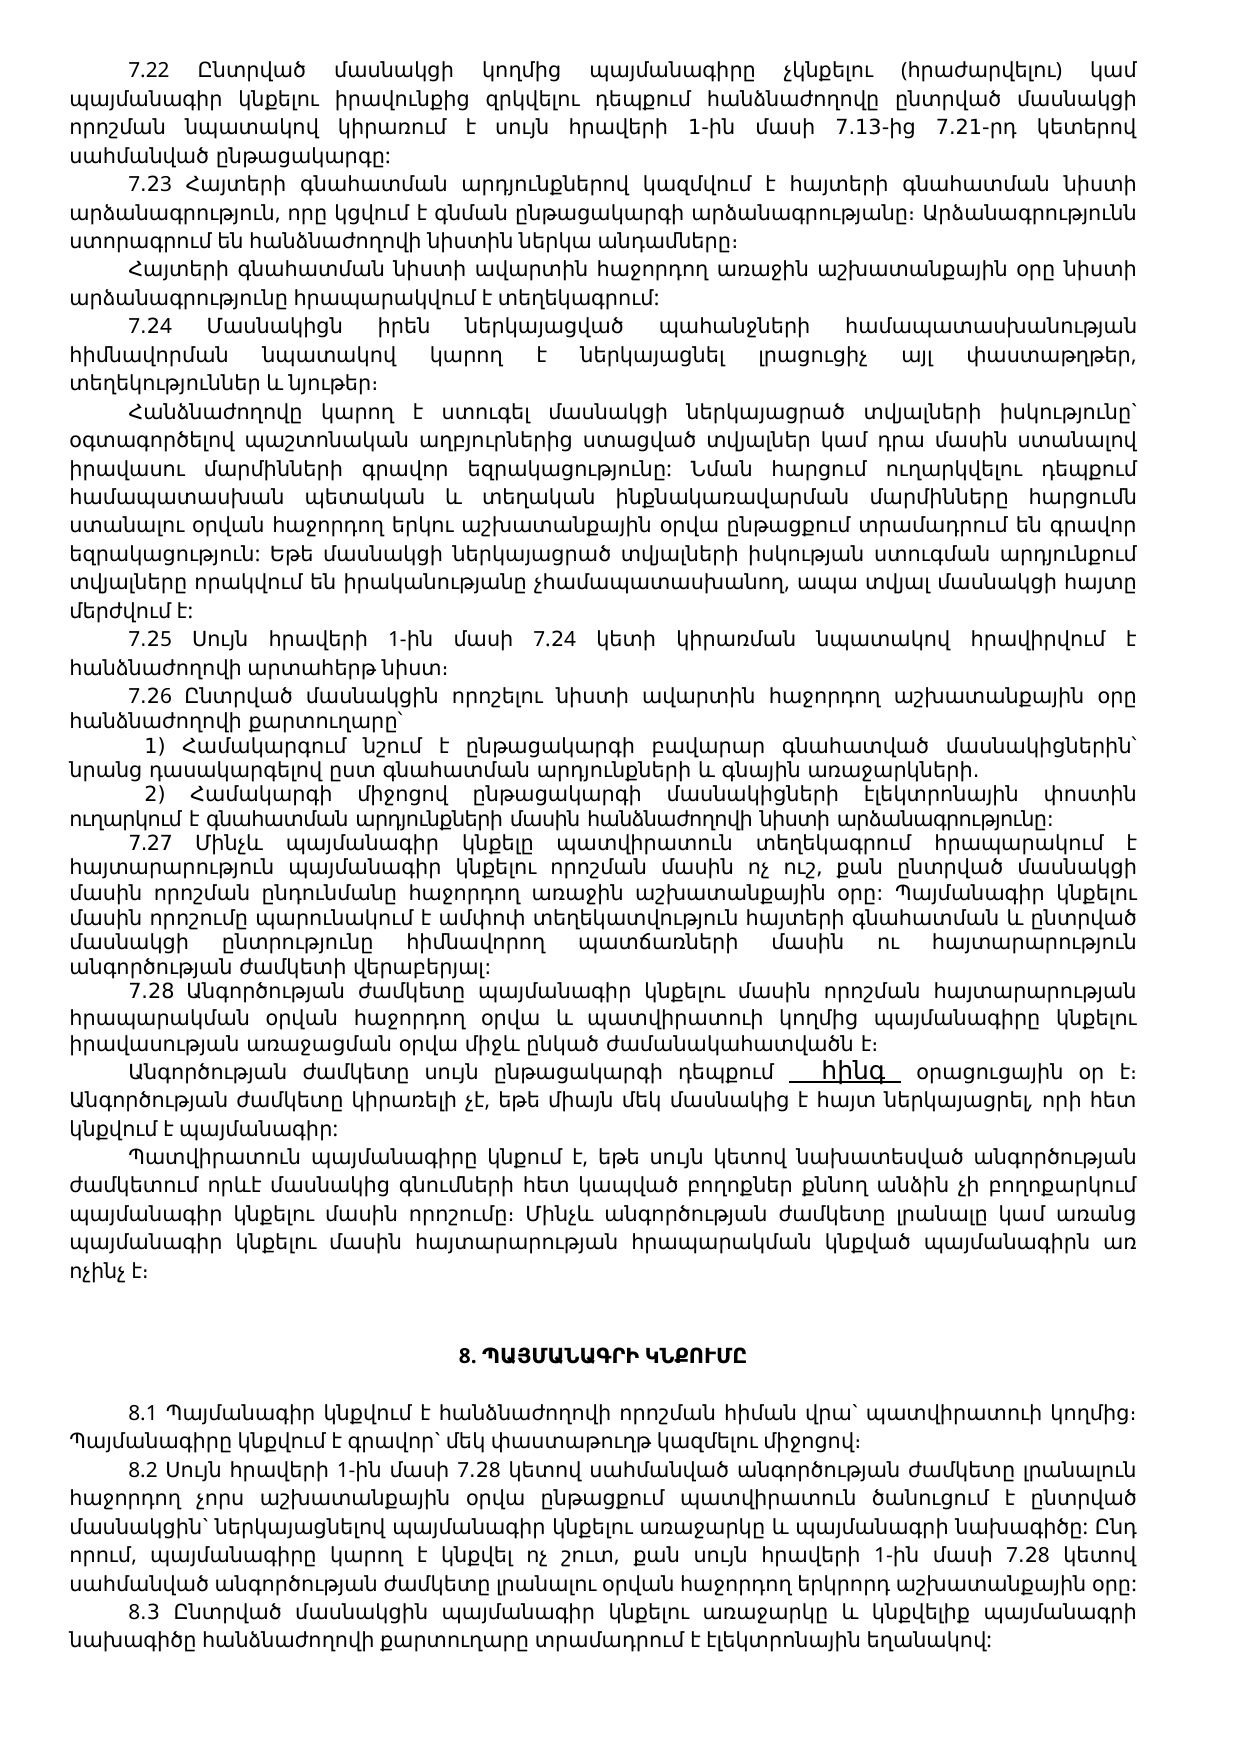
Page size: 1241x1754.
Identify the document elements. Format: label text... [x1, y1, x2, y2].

text 7.27 Մինչև պայմանագիր կնքելը պատվիրատուն տեղեկագրում հրապարակում է հայտարարություն պայմանագիր կնքելու որոշման մասին ոչ ուշ, քան ընտրված մասնակցի մասին որոշման ընդունմանը հաջորդող առաջին աշխատանքային օրը: Պայմանագիր կնքելու մասին որոշումը պարունակում է ամփոփ տեղեկատվություն հայտերի գնահատման և ընտրված մասնակցի ընտրությունը հիմնավորող պատճառների մասին ու հայտարարություն անգործության ժամկետի վերաբերյալ: [69, 831, 1137, 979]
text 8. ՊԱՅՄԱՆԱԳՐԻ ԿՆՔՈՒՄԸ [69, 1341, 1137, 1370]
text 1) Համակարգում նշում է ընթացակարգի բավարար գնահատված մասնակիցներին՝ նրանց դասակարգելով ըստ գնահատման արդյունքների և գնային առաջարկների. [69, 734, 1137, 782]
text 7.28 Անգործության ժամկետը պայմանագիր կնքելու մասին որոշման հայտարարության հրապարակման օրվան հաջորդող օրվա և պատվիրատուի կողմից պայմանագիրը կնքելու իրավասության առաջացման օրվա միջև ընկած ժամանակահատվածն է։ [69, 979, 1137, 1056]
text 8.1 Պայմանագիր կնքվում է հանձնաժողովի որոշման հիման վրա` պատվիրատուի կողմից։ Պայմանագիրը կնքվում է գրավոր` մեկ փաստաթուղթ կազմելու միջոցով։ [69, 1398, 1137, 1455]
text 2) Համակարգի միջոցով ընթացակարգի մասնակիցների էլեկտրոնային փոստին ուղարկում է գնահատման արդյունքների մասին հանձնաժողովի նիստի արձանագրությունը: [69, 782, 1137, 831]
text 7.26 Ընտրված մասնակցին որոշելու նիստի ավարտին հաջորդող աշխատանքային օրը հանձնաժողովի քարտուղարը՝ [69, 681, 1137, 734]
text Պատվիրատուն պայմանագիրը կնքում է, եթե սույն կետով նախատեսված անգործության ժամկետում որևէ մասնակից գնումների հետ կապված բողոքներ քննող անձին չի բողոքարկում պայմանագիր կնքելու մասին որոշումը։ Մինչև անգործության ժամկետը լրանալը կամ առանց պայմանագիր կնքելու մասին հայտարարության հրապարակման կնքված պայմանագիրն առ ոչինչ է։ [69, 1142, 1137, 1284]
text Հայտերի գնահատման նիստի ավարտին հաջորդող առաջին աշխատանքային օրը նիստի արձանագրությունը հրապարակվում է տեղեկագրում: [69, 254, 1137, 311]
text 8.2 Սույն հրավերի 1-ին մասի 7.28 կետով սահմանված անգործության ժամկետը լրանալուն հաջորդող չորս աշխատանքային օրվա ընթացքում պատվիրատուն ծանուցում է ընտրված մասնակցին` ներկայացնելով պայմանագիր կնքելու առաջարկը և պայմանագրի նախագիծը: Ընդ որում, պայմանագիրը կարող է կնքվել ոչ շուտ, քան սույն հրավերի 1-ին մասի 7.28 կետով սահմանված անգործության ժամկետը լրանալու օրվան հաջորդող երկրորդ աշխատանքային օրը: [69, 1455, 1137, 1597]
text 7.25 Սույն հրավերի 1-ին մասի 7.24 կետի կիրառման նպատակով հրավիրվում է հանձնաժողովի արտահերթ նիստ։ [69, 624, 1137, 681]
text 7.24 Մասնակիցն իրեն ներկայացված պահանջների համապատասխանության հիմնավորման նպատակով կարող է ներկայացնել լրացուցիչ այլ փաստաթղթեր, տեղեկություններ և նյութեր։ [69, 311, 1137, 397]
text 7.22 Ընտրված մասնակցի կողմից պայմանագիրը չկնքելու (հրաժարվելու) կամ պայմանագիր կնքելու իրավունքից զրկվելու դեպքում հանձնաժողովը ընտրված մասնակցի որոշման նպատակով կիրառում է սույն հրավերի 1-ին մասի 7.13-ից 7.21-րդ կետերով սահմանված ընթացակարգը: [69, 56, 1137, 169]
text Անգործության ժամկետը սույն ընթացակարգի դեպքում հինգ օրացուցային օր է։ Անգործության ժամկետը կիրառելի չէ, եթե միայն մեկ մասնակից է հայտ ներկայացրել, որի հետ կնքվում է պայմանագիր: [69, 1056, 1137, 1142]
text Հանձնաժողովը կարող է ստուգել մասնակցի ներկայացրած տվյալների իսկությունը` օգտագործելով պաշտոնական աղբյուրներից ստացված տվյալներ կամ դրա մասին ստանալով իրավասու մարմինների գրավոր եզրակացությունը: Նման հարցում ուղարկվելու դեպքում համապատասխան պետական և տեղական ինքնակառավարման մարմինները հարցումն ստանալու օրվան հաջորդող երկու աշխատանքային օրվա ընթացքում տրամադրում են գրավոր եզրակացություն: Եթե մասնակցի ներկայացրած տվյալների իսկության ստուգման արդյունքում տվյալները որակվում են իրականությանը չհամապատասխանող, ապա տվյալ մասնակցի հայտը մերժվում է: [69, 397, 1137, 624]
text 8.3 Ընտրված մասնակցին պայմանագիր կնքելու առաջարկը և կնքվելիք պայմանագրի նախագիծը հանձնաժողովի քարտուղարը տրամադրում է էլեկտրոնային եղանակով: [69, 1597, 1137, 1654]
text 7.23 Հայտերի գնահատման արդյունքներով կազմվում է հայտերի գնահատման նիստի արձանագրություն, որը կցվում է գնման ընթացակարգի արձանագրությանը։ Արձանագրությունն ստորագրում են հանձնաժողովի նիստին ներկա անդամները։ [69, 169, 1137, 254]
